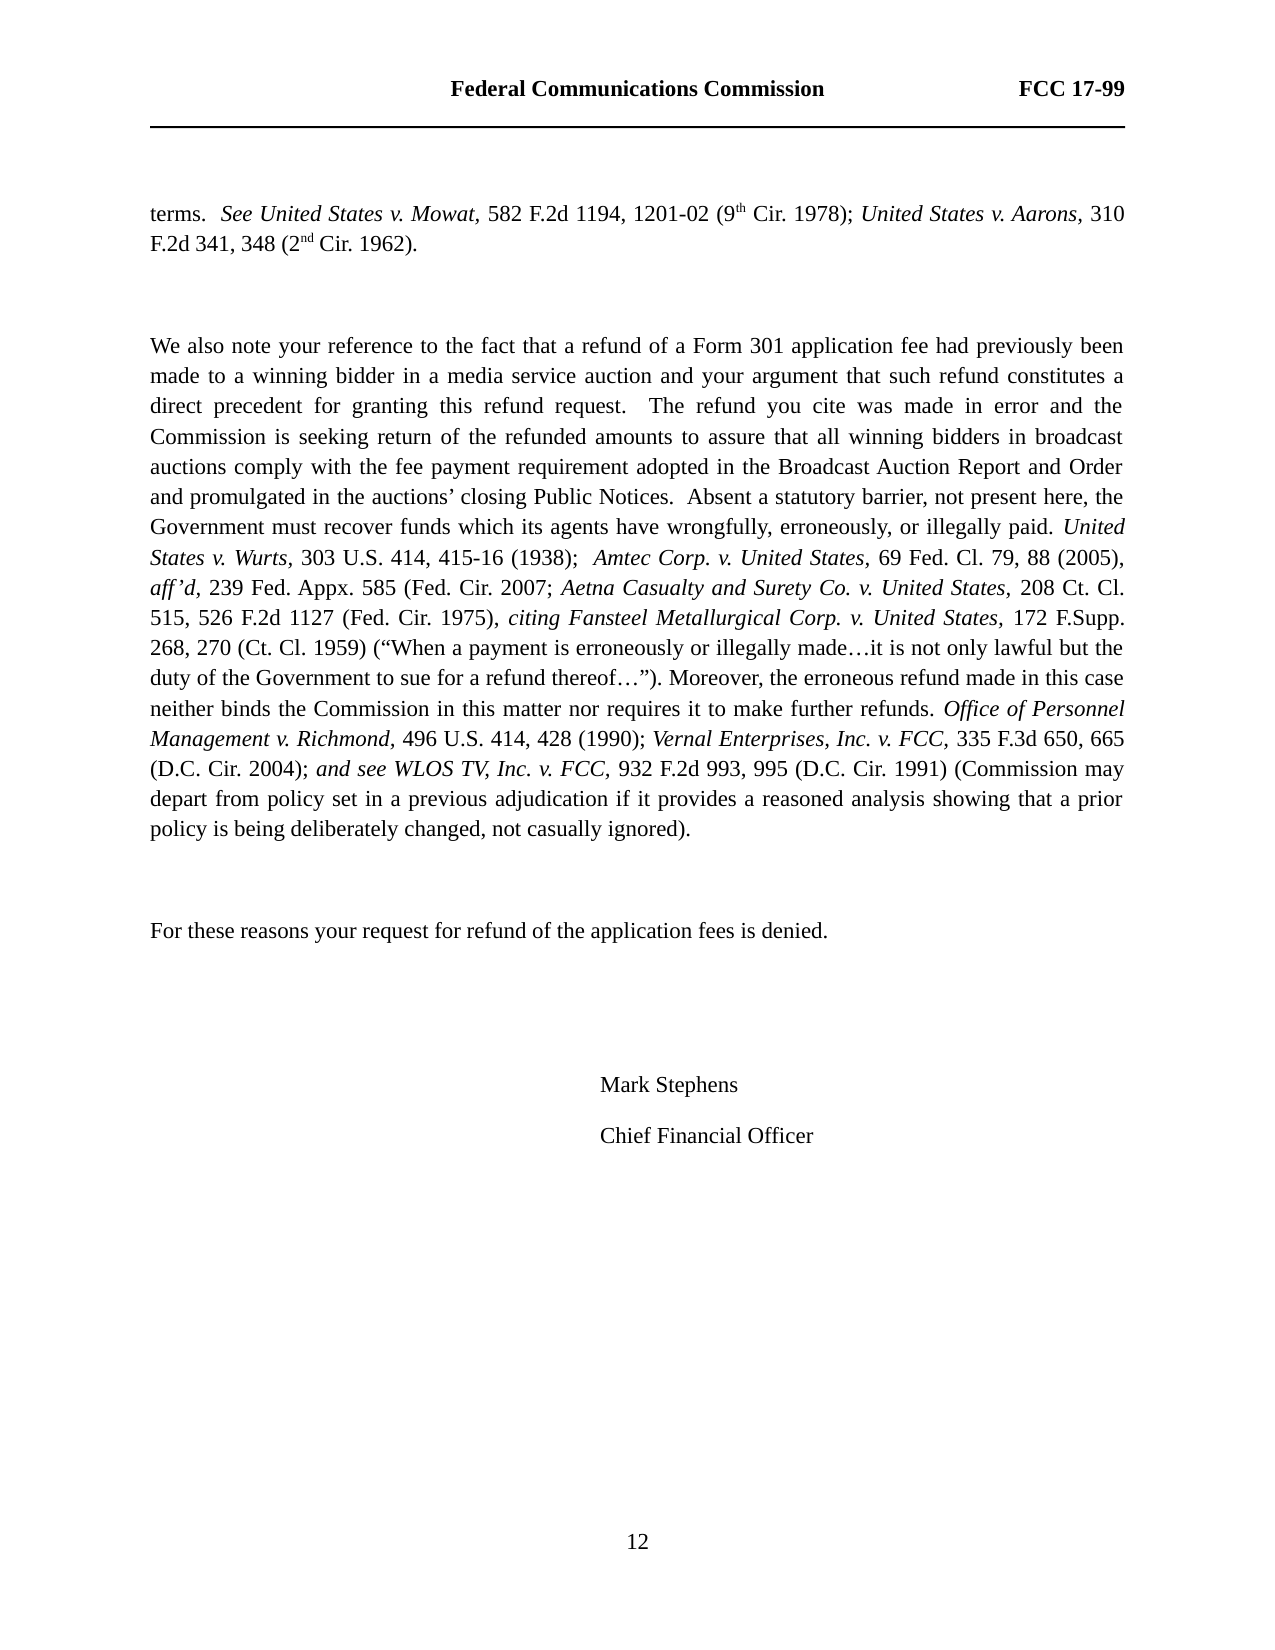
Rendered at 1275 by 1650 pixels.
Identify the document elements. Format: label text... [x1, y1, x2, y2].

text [150, 200, 1125, 256]
text Mark Stephens [150, 1071, 1125, 1097]
text We also note your reference to the fact that a refund of a Form 301 application fee had previously been made to a winning bidder in a media service auction and your argument that such refund constitutes a direct precedent for granting this refund request. The refund you cite was made in error and the Commission is seeking return of the refunded amounts to assure that all winning bidders in broadcast auctions comply with the fee payment requirement adopted in the Broadcast Auction Report and Order and promulgated in the auctions’ closing Public Notices. Absent a statutory barrier, not present here, the Government must recover funds which its agents have wrongfully, erroneously, or illegally paid. United States v. Wurts, 303 U.S. 414, 415-16 (1938); Amtec Corp. v. United States, 69 Fed. Cl. 79, 88 (2005), aff’d, 239 Fed. Appx. 585 (Fed. Cir. 2007; Aetna Casualty and Surety Co. v. United States, 208 Ct. Cl. 515, 526 F.2d 1127 (Fed. Cir. 1975), citing Fansteel Metallurgical Corp. v. United States, 172 F.Supp. 268, 270 (Ct. Cl. 1959) (“When a payment is erroneously or illegally made…it is not only lawful but the duty of the Government to sue for a refund thereof…”). Moreover, the erroneous refund made in this case neither binds the Commission in this matter nor requires it to make further refunds. Office of Personnel Management v. Richmond, 496 U.S. 414, 428 (1990); Vernal Enterprises, Inc. v. FCC, 335 F.3d 650, 665 (D.C. Cir. 2004); and see WLOS TV, Inc. v. FCC, 932 F.2d 993, 995 (D.C. Cir. 1991) (Commission may depart from policy set in a previous adjudication if it provides a reasoned analysis showing that a prior policy is being deliberately changed, not casually ignored). [150, 332, 1125, 842]
text Chief Financial Officer [150, 1122, 1125, 1148]
text For these reasons your request for refund of the application fees is denied. [150, 917, 1125, 944]
